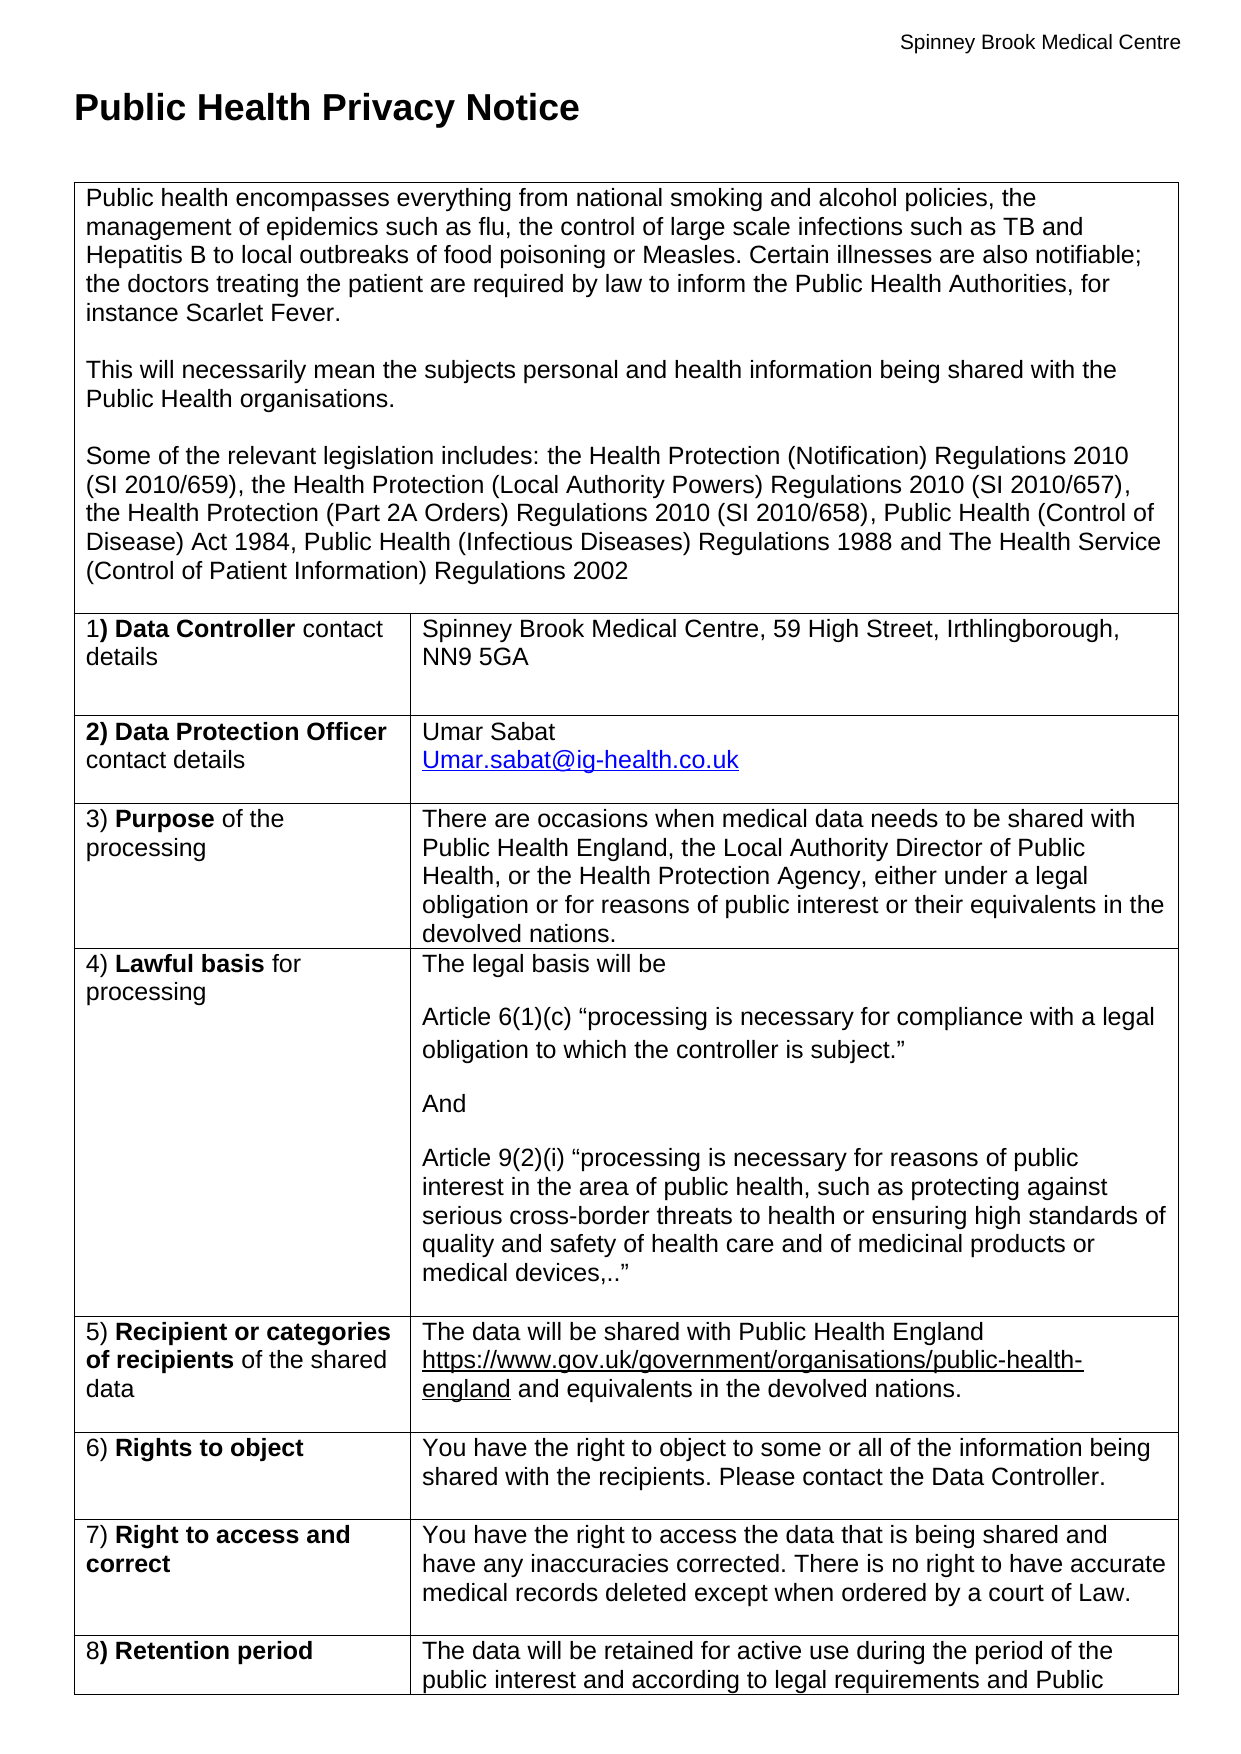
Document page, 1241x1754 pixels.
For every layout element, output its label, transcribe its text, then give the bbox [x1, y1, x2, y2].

table_cell You have the right to object to some or all of the information being shared with the recipients. Please contact the Data Controller. [411, 1433, 1178, 1519]
table_cell 6) Rights to object [75, 1433, 410, 1519]
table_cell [411, 1636, 1178, 1693]
table_cell 4) Lawful basis for processing [75, 949, 410, 1316]
table_cell There are occasions when medical data needs to be shared with Public Health England, the Local Authority Director of Public Health, or the Health Protection Agency, either under a legal obligation or for reasons of public interest or their equivalents in the devolved nations. [411, 804, 1178, 947]
table_cell 3) Purpose of the processing [75, 804, 410, 947]
table_cell 8) Retention period [75, 1636, 410, 1693]
text Public Health Privacy Notice [74, 85, 1181, 128]
table_header Public health encompasses everything from national smoking and alcohol policies, the management of epidemics such as flu, the control of large scale infections such as TB and Hepatitis B to local outbreaks of food poisoning or Measles. Certain illnesses are also notifiable; the doctors treating the patient are required by law to inform the Public Health Authorities, for instance Scarlet Fever. This will necessarily mean the subjects personal and health information being shared with the Public Health organisations. Some of the relevant legislation includes: the Health Protection (Notification) Regulations 2010 (SI 2010/659), the Health Protection (Local Authority Powers) Regulations 2010 (SI 2010/657), the Health Protection (Part 2A Orders) Regulations 2010 (SI 2010/658), Public Health (Control of Disease) Act 1984, Public Health (Infectious Diseases) Regulations 1988 and The Health Service (Control of Patient Information) Regulations 2002 [75, 183, 1178, 613]
table_cell 1) Data Controller contact details [75, 614, 410, 715]
table_cell You have the right to access the data that is being shared and have any inaccuracies corrected. There is no right to have accurate medical records deleted except when ordered by a court of Law. [411, 1520, 1178, 1635]
table_cell The data will be shared with Public Health England https://www.gov.uk/government/organisations/public-health-england and equivalents in the devolved nations. [411, 1317, 1178, 1432]
table_cell 2) Data Protection Officer contact details [75, 716, 410, 803]
table_cell Spinney Brook Medical Centre, 59 High Street, Irthlingborough, NN9 5GA [411, 614, 1178, 715]
table_cell 5) Recipient or categories of recipients of the shared data [75, 1317, 410, 1432]
table_cell The legal basis will be Article 6(1)(c) “processing is necessary for compliance with a legal obligation to which the controller is subject.” And Article 9(2)(i) “processing is necessary for reasons of public interest in the area of public health, such as protecting against serious cross-border threats to health or ensuring high standards of quality and safety of health care and of medicinal products or medical devices,..” [411, 949, 1178, 1316]
table_cell 7) Right to access and correct [75, 1520, 410, 1635]
table_cell Umar Sabat Umar.sabat@ig-health.co.uk [411, 716, 1178, 803]
